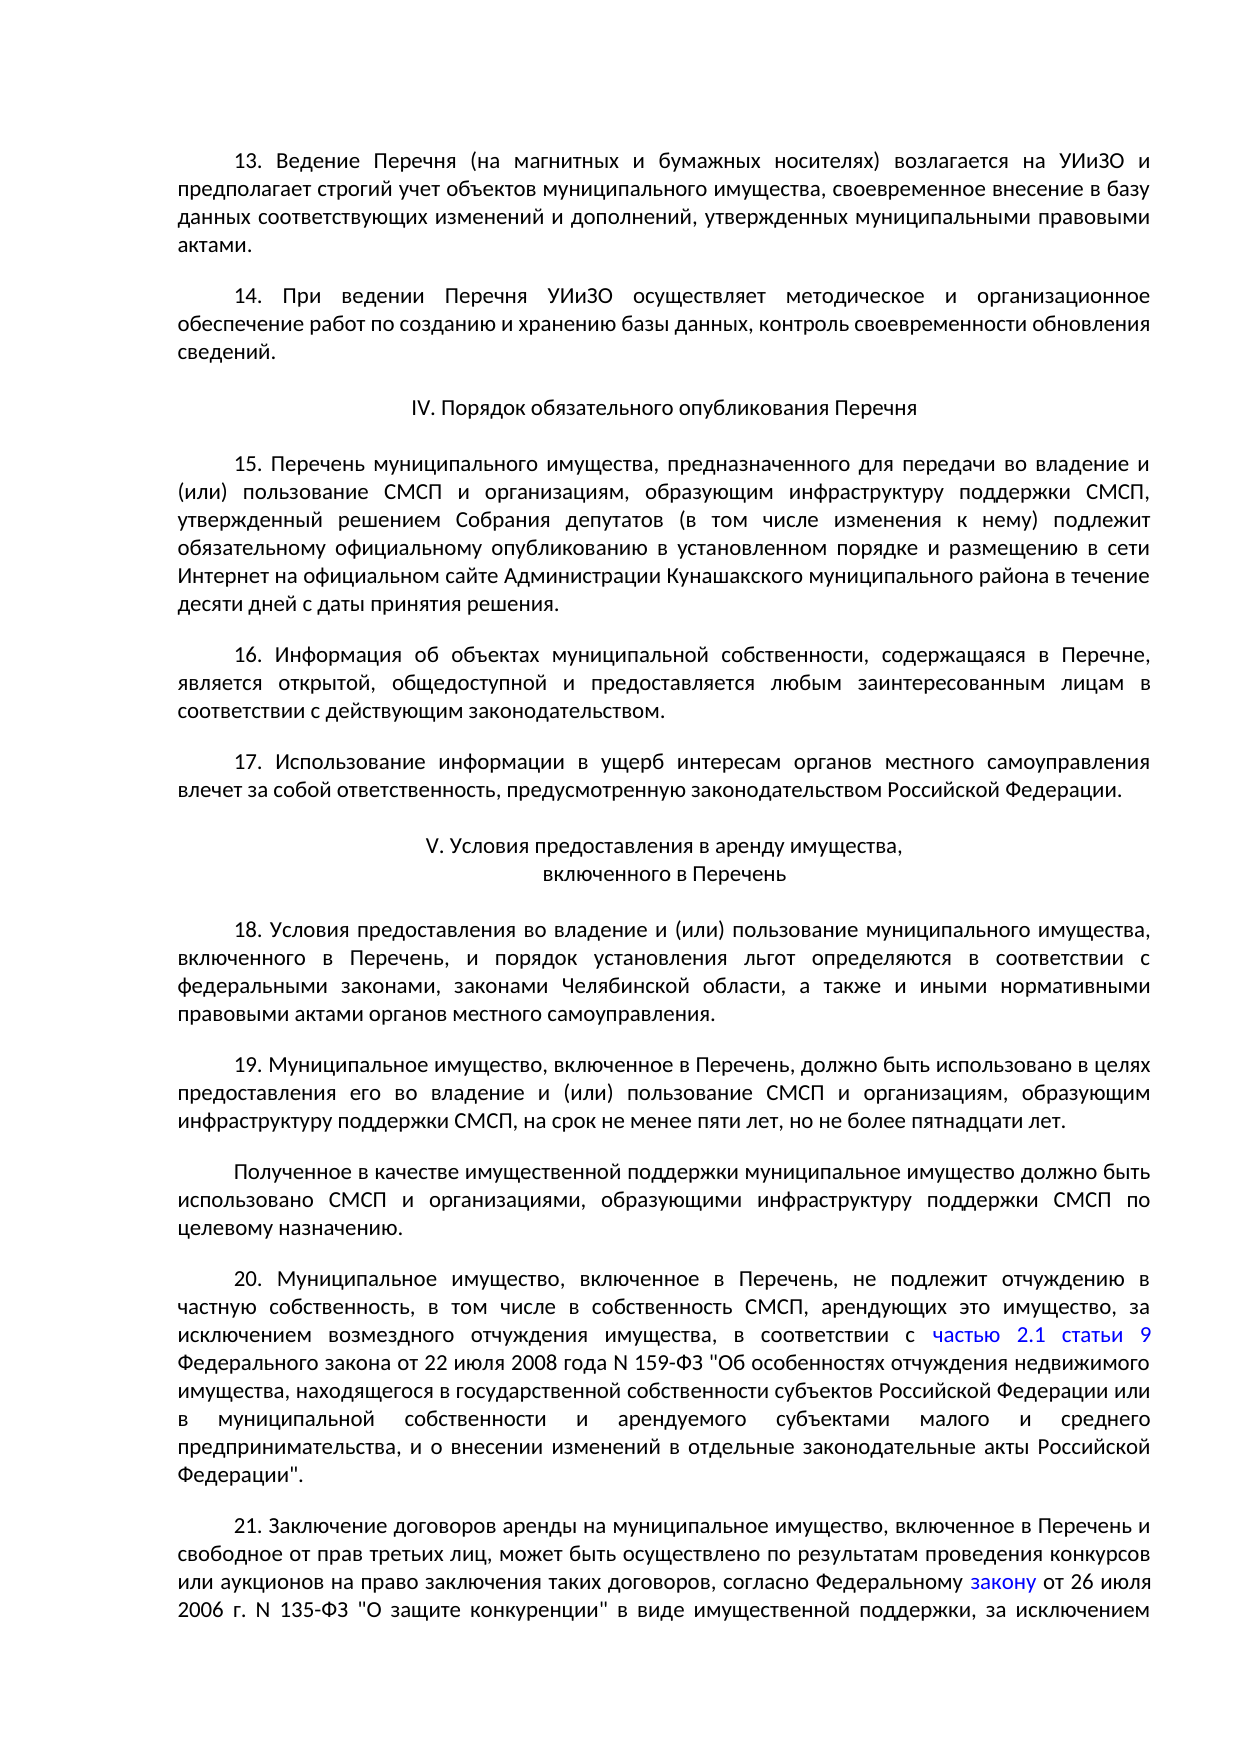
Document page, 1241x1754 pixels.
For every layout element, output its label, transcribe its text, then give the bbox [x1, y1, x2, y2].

text 17. Использование информации в ущерб интересам органов местного самоуправления влечет за собой ответственность, предусмотренную законодательством Российской Федерации. [177, 747, 1152, 803]
text 19. Муниципальное имущество, включенное в Перечень, должно быть использовано в целях предоставления его во владение и (или) пользование СМСП и организациям, образующим инфраструктуру поддержки СМСП, на срок не менее пяти лет, но не более пятнадцати лет. [177, 1050, 1152, 1134]
text IV. Порядок обязательного опубликования Перечня [177, 393, 1152, 421]
text 18. Условия предоставления во владение и (или) пользование муниципального имущества, включенного в Перечень, и порядок установления льгот определяются в соответствии с федеральными законами, законами Челябинской области, а также и иными нормативными правовыми актами органов местного самоуправления. [177, 915, 1152, 1027]
text 15. Перечень муниципального имущества, предназначенного для передачи во владение и (или) пользование СМСП и организациям, образующим инфраструктуру поддержки СМСП, утвержденный решением Собрания депутатов (в том числе изменения к нему) подлежит обязательному официальному опубликованию в установленном порядке и размещению в сети Интернет на официальном сайте Администрации Кунашакского муниципального района в течение десяти дней с даты принятия решения. [177, 449, 1152, 617]
text V. Условия предоставления в аренду имущества, [177, 831, 1152, 859]
text 16. Информация об объектах муниципальной собственности, содержащаяся в Перечне, является открытой, общедоступной и предоставляется любым заинтересованным лицам в соответствии с действующим законодательством. [177, 640, 1152, 724]
text 14. При ведении Перечня УИиЗО осуществляет методическое и организационное обеспечение работ по созданию и хранению базы данных, контроль своевременности обновления сведений. [177, 281, 1152, 365]
text Полученное в качестве имущественной поддержки муниципальное имущество должно быть использовано СМСП и организациями, образующими инфраструктуру поддержки СМСП по целевому назначению. [177, 1157, 1152, 1241]
text включенного в Перечень [177, 859, 1152, 887]
text 20. Муниципальное имущество, включенное в Перечень, не подлежит отчуждению в частную собственность, в том числе в собственность СМСП, арендующих это имущество, за исключением возмездного отчуждения имущества, в соответствии с частью 2.1 статьи 9 Федерального закона от 22 июля 2008 года N 159-ФЗ "Об особенностях отчуждения недвижимого имущества, находящегося в государственной собственности субъектов Российской Федерации или в муниципальной собственности и арендуемого субъектами малого и среднего предпринимательства, и о внесении изменений в отдельные законодательные акты Российской Федерации". [177, 1264, 1152, 1488]
text 13. Ведение Перечня (на магнитных и бумажных носителях) возлагается на УИиЗО и предполагает строгий учет объектов муниципального имущества, своевременное внесение в базу данных соответствующих изменений и дополнений, утвержденных муниципальными правовыми актами. [177, 146, 1152, 258]
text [177, 1511, 1152, 1623]
